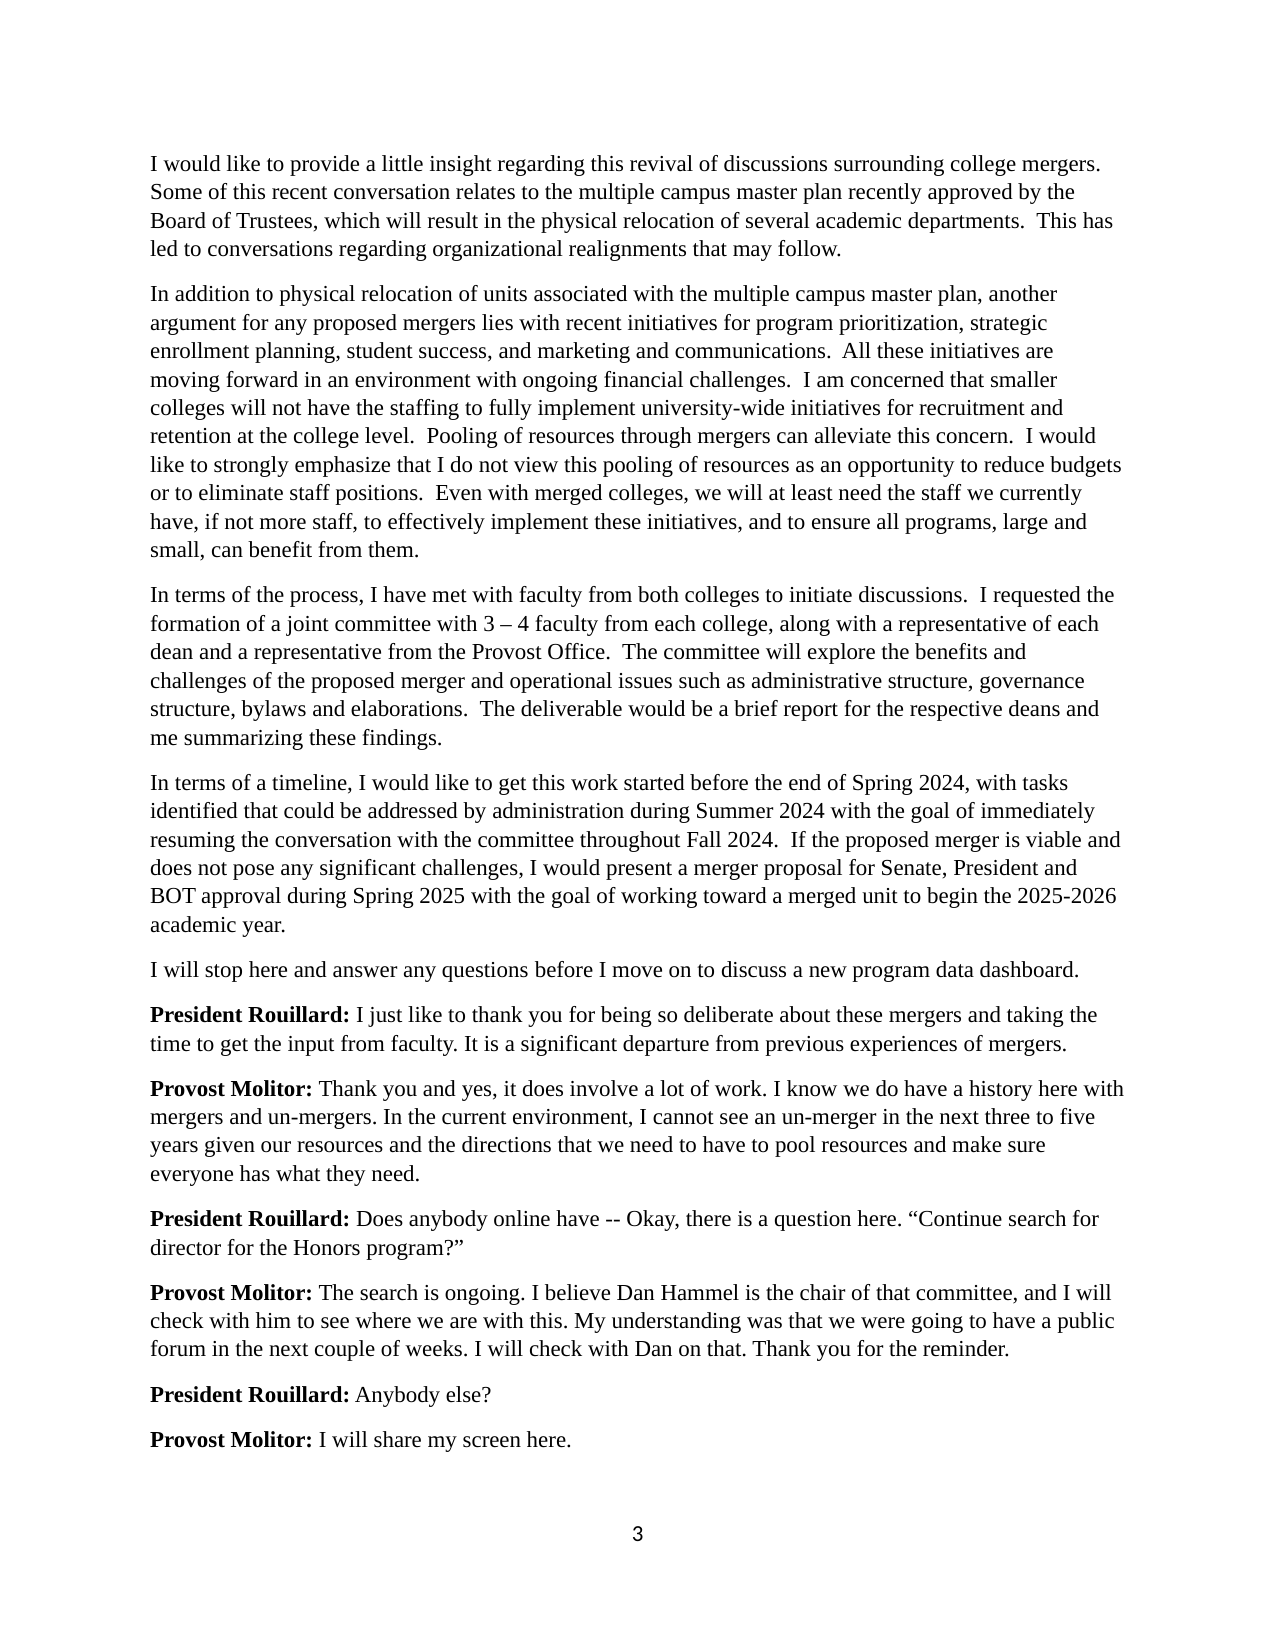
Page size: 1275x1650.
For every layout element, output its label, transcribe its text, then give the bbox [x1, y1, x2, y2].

text Provost Molitor: Thank you and yes, it does involve a lot of work. I know we do have a history here with mergers and un-mergers. In the current environment, I cannot see an un-merger in the next three to five years given our resources and the directions that we need to have to pool resources and make sure everyone has what they need. [150, 1075, 1125, 1186]
text In addition to physical relocation of units associated with the multiple campus master plan, another argument for any proposed mergers lies with recent initiatives for program prioritization, strategic enrollment planning, student success, and marketing and communications. All these initiatives are moving forward in an environment with ongoing financial challenges. I am concerned that smaller colleges will not have the staffing to fully implement university-wide initiatives for recruitment and retention at the college level. Pooling of resources through mergers can alleviate this concern. I would like to strongly emphasize that I do not view this pooling of resources as an opportunity to reduce budgets or to eliminate staff positions. Even with merged colleges, we will at least need the staff we currently have, if not more staff, to effectively implement these initiatives, and to ensure all programs, large and small, can benefit from them. [150, 280, 1125, 563]
text Provost Molitor: I will share my screen here. [150, 1426, 1125, 1452]
text President Rouillard: Anybody else? [150, 1381, 1125, 1407]
text In terms of a timeline, I would like to get this work started before the end of Spring 2024, with tasks identified that could be addressed by administration during Summer 2024 with the goal of immediately resuming the conversation with the committee throughout Fall 2024. If the proposed merger is viable and does not pose any significant challenges, I would present a merger proposal for Senate, President and BOT approval during Spring 2025 with the goal of working toward a merged unit to begin the 2025-2026 academic year. [150, 769, 1125, 937]
text President Rouillard: Does anybody online have -- Okay, there is a question here. “Continue search for director for the Honors program?” [150, 1205, 1125, 1260]
text I will stop here and answer any questions before I move on to discuss a new program data dashboard. [150, 956, 1125, 982]
text I would like to provide a little insight regarding this revival of discussions surrounding college mergers. Some of this recent conversation relates to the multiple campus master plan recently approved by the Board of Trustees, which will result in the physical relocation of several academic departments. This has led to conversations regarding organizational realignments that may follow. [150, 150, 1125, 262]
text President Rouillard: I just like to thank you for being so deliberate about these mergers and taking the time to get the input from faculty. It is a significant departure from previous experiences of mergers. [150, 1001, 1125, 1056]
text In terms of the process, I have met with faculty from both colleges to initiate discussions. I requested the formation of a joint committee with 3 – 4 faculty from each college, along with a representative of each dean and a representative from the Provost Office. The committee will explore the benefits and challenges of the proposed merger and operational issues such as administrative structure, governance structure, bylaws and elaborations. The deliverable would be a brief report for the respective deans and me summarizing these findings. [150, 581, 1125, 750]
text Provost Molitor: The search is ongoing. I believe Dan Hammel is the chair of that committee, and I will check with him to see where we are with this. My understanding was that we were going to have a public forum in the next couple of weeks. I will check with Dan on that. Thank you for the reminder. [150, 1279, 1125, 1362]
